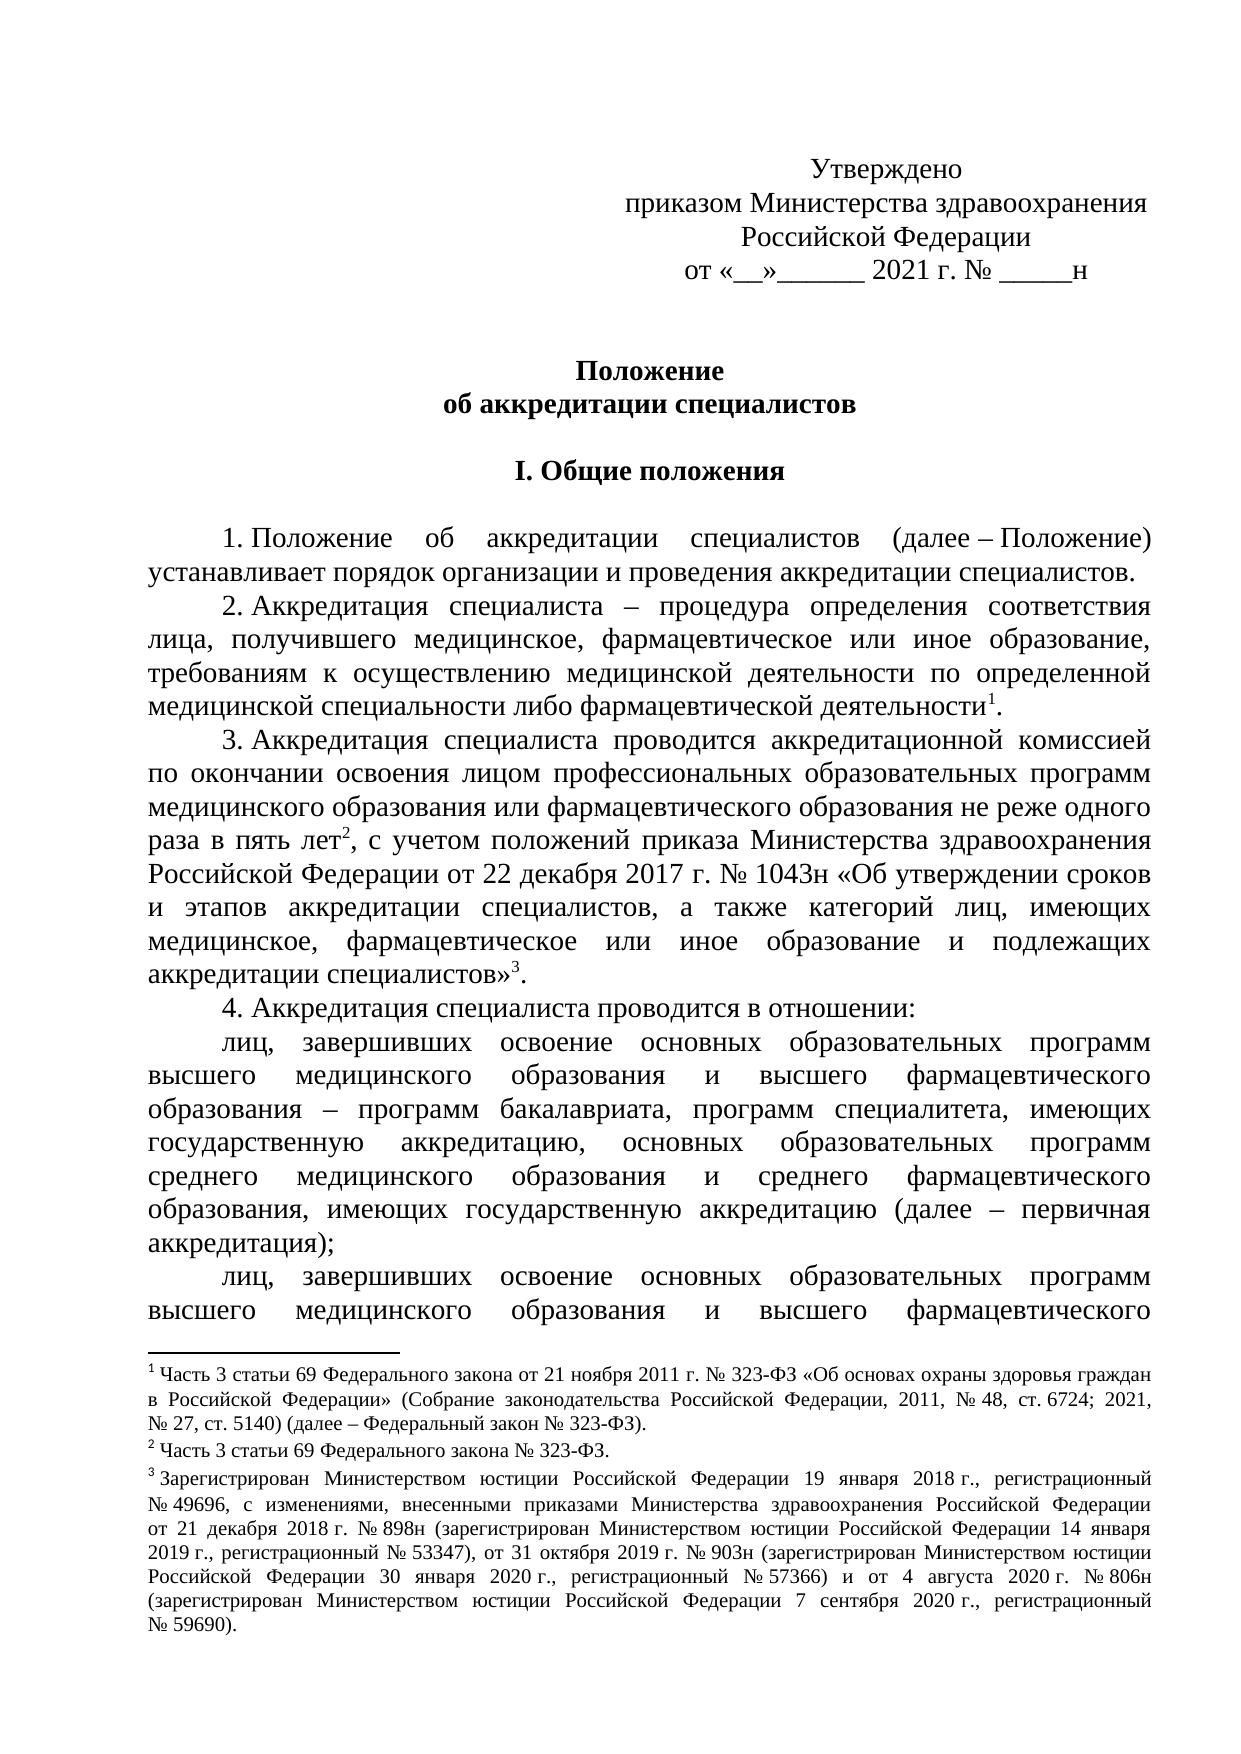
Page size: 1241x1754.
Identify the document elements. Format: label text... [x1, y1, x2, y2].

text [148, 1258, 1152, 1326]
text приказом Министерства здравоохранения [620, 185, 1152, 219]
title I. Общие положения [148, 453, 1152, 487]
text лиц, завершивших освоение основных образовательных программ высшего медицинского образования и высшего фармацевтического образования – программ бакалавриата, программ специалитета, имеющих государственную аккредитацию, основных образовательных программ среднего медицинского образования и среднего фармацевтического образования, имеющих государственную аккредитацию (далее – первичная аккредитация); [148, 1024, 1152, 1258]
text 4. Аккредитация специалиста проводится в отношении: [148, 990, 1152, 1024]
text 3. Аккредитация специалиста проводится аккредитационной комиссией по окончании освоения лицом профессиональных образовательных программ медицинского образования или фармацевтического образования не реже одного раза в пять лет, с учетом положений приказа Министерства здравоохранения Российской Федерации от 22 декабря 2017 г. № 1043н «Об утверждении сроков и этапов аккредитации специалистов, а также категорий лиц, имеющих медицинское, фармацевтическое или иное образование и подлежащих аккредитации специалистов». [148, 722, 1152, 990]
text Российской Федерации [620, 219, 1152, 252]
text 1. Положение об аккредитации специалистов (далее – Положение) устанавливает порядок организации и проведения аккредитации специалистов. [148, 521, 1152, 588]
text 2. Аккредитация специалиста – процедура определения соответствия лица, получившего медицинское, фармацевтическое или иное образование, требованиям к осуществлению медицинской деятельности по определенной медицинской специальности либо фармацевтической деятельности. [148, 588, 1152, 722]
title Положение [148, 353, 1152, 386]
title об аккредитации специалистов [148, 386, 1152, 420]
text Утверждено [620, 152, 1152, 185]
text от «__»______ 2021 г. № _____н [620, 252, 1152, 286]
